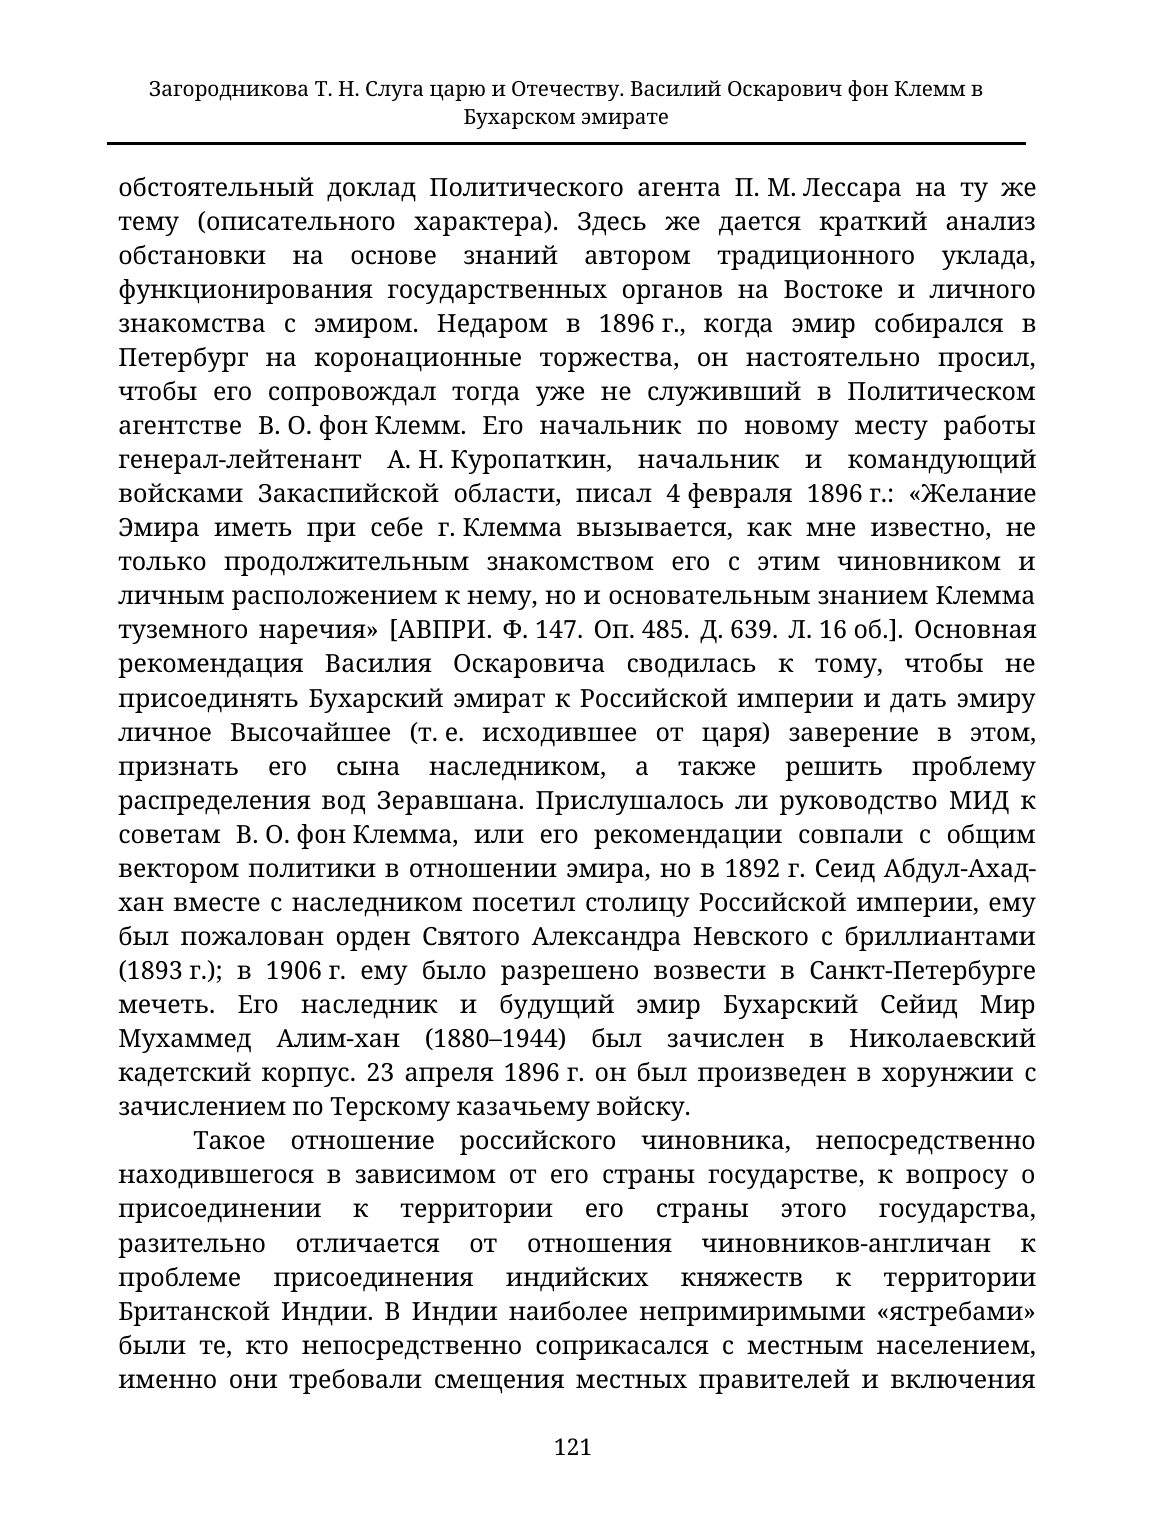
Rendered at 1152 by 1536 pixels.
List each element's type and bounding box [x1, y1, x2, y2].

text [118, 169, 1037, 1123]
text [118, 1123, 1037, 1396]
